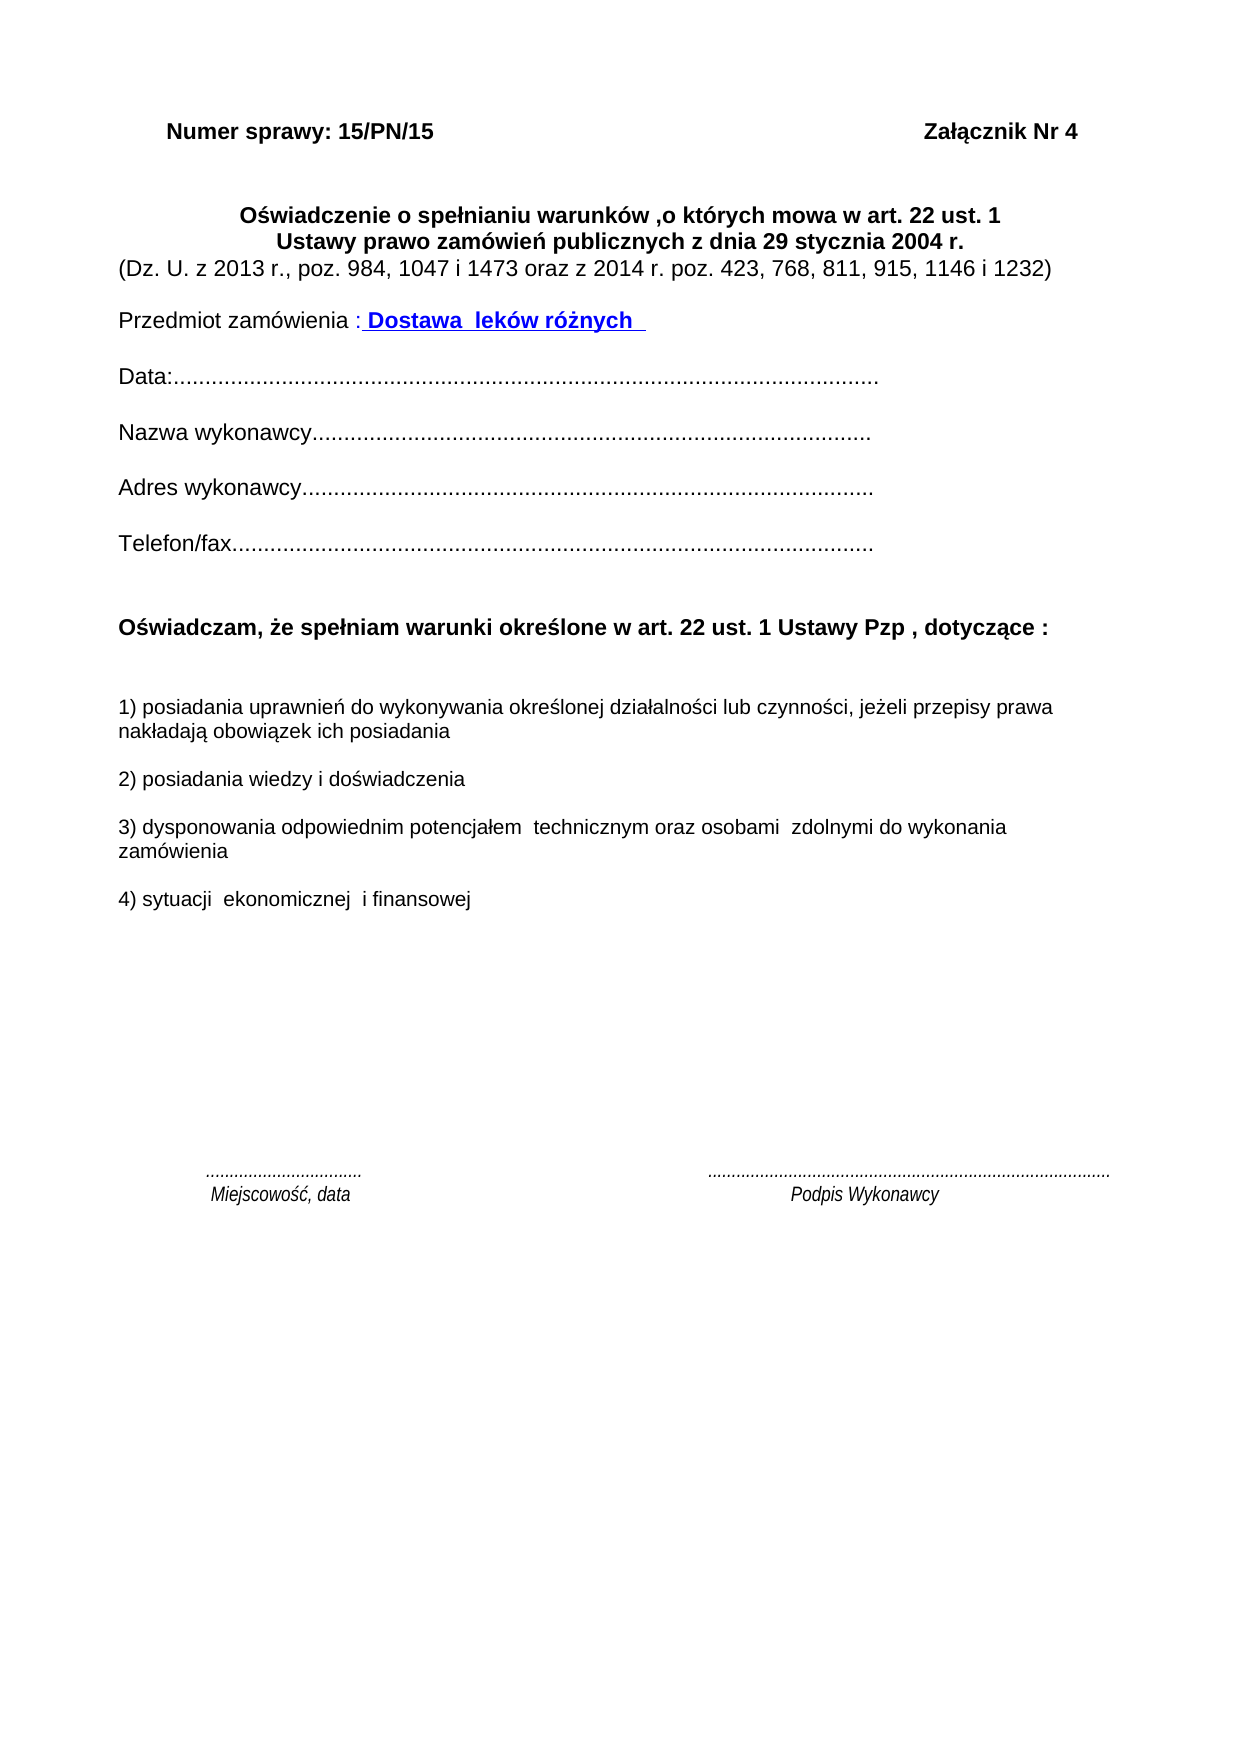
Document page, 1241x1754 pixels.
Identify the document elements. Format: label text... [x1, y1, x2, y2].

text Nazwa wykonawcy........................................................................................ [118, 418, 1122, 445]
text Oświadczenie o spełnianiu warunków ,o których mowa w art. 22 ust. 1 [118, 202, 1122, 228]
subtitle Numer sprawy: 15/PN/15 Załącznik Nr 4 [130, 118, 1122, 144]
text Przedmiot zamówienia : Dostawa leków różnych [118, 307, 1122, 334]
text 1) posiadania uprawnień do wykonywania określonej działalności lub czynności, jeżeli przepisy prawa nakładają obowiązek ich posiadania [118, 695, 1122, 743]
text Adres wykonawcy.......................................................................................... [118, 474, 1122, 500]
text 4) sytuacji ekonomicznej i finansowej [118, 887, 1122, 911]
text Miejscowość, data Podpis Wykonawcy [118, 1182, 1122, 1206]
text Data:............................................................................................................... [118, 363, 1122, 389]
text 3) dysponowania odpowiednim potencjałem technicznym oraz osobami zdolnymi do wykonania zamówienia [118, 815, 1122, 863]
text 2) posiadania wiedzy i doświadczenia [118, 767, 1122, 791]
text Ustawy prawo zamówień publicznych z dnia 29 stycznia 2004 r. [118, 228, 1122, 255]
text Oświadczam, że spełniam warunki określone w art. 22 ust. 1 Ustawy Pzp , dotyczące : [118, 614, 1122, 640]
text (Dz. U. z 2013 r., poz. 984, 1047 i 1473 oraz z 2014 r. poz. 423, 768, 811, 915, 1146 i 1232) [118, 255, 1122, 281]
text Telefon/fax..................................................................................................... [118, 529, 1122, 556]
text ................................. ..................................................................................... [118, 1158, 1122, 1182]
